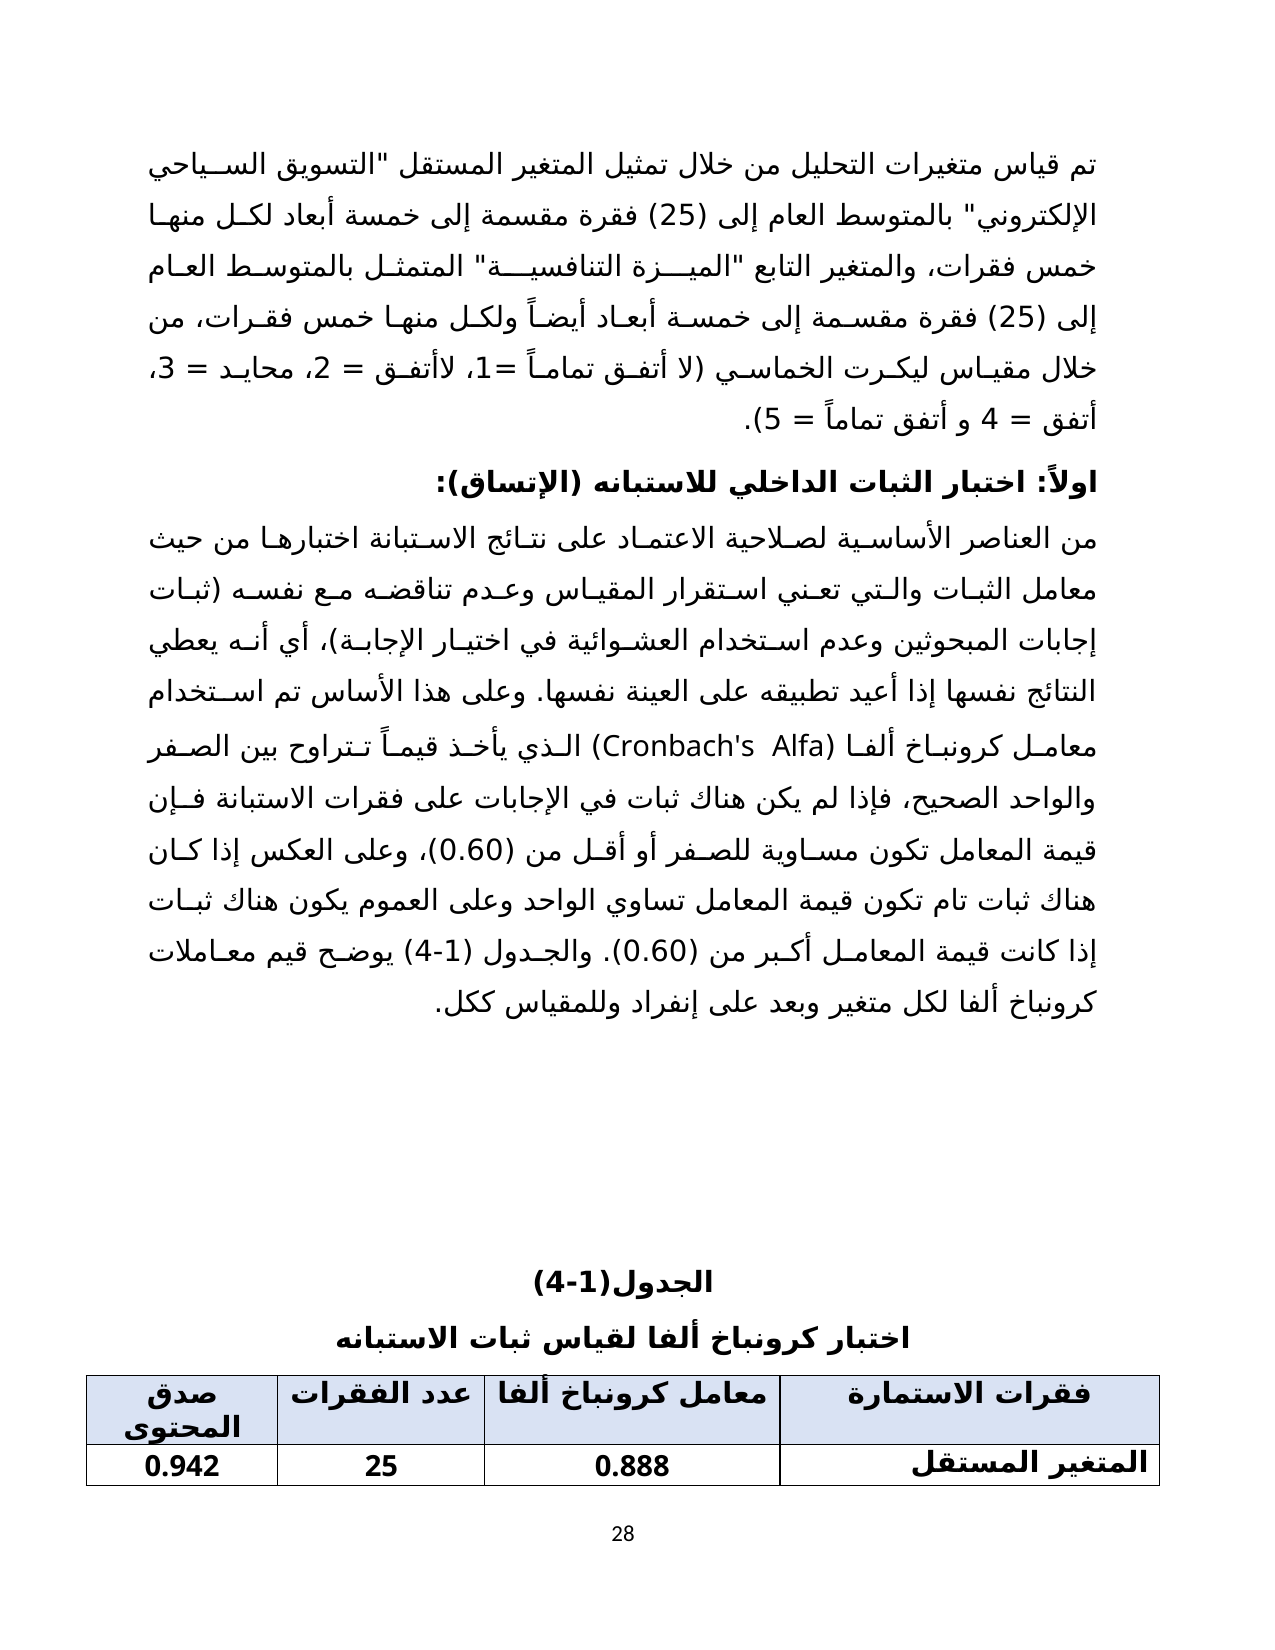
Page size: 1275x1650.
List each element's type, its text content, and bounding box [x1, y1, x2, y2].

table_cell 0.942 [87, 1445, 277, 1484]
table_cell 25 [278, 1445, 484, 1484]
text اولاً: اختبار الثبات الداخلي للاستبانه (الإتساق): [148, 466, 1098, 500]
table_header صدق المحتوى [87, 1376, 277, 1444]
text اختبار كرونباخ ألفا لقياس ثبات الاستبانه [147, 1322, 1098, 1356]
text الجدول(1-4) [147, 1265, 1098, 1299]
table_cell 0.888 [485, 1445, 779, 1484]
table_header عدد الفقرات [278, 1376, 484, 1444]
table_header معامل كرونباخ ألفا [485, 1376, 779, 1444]
text من العناصر الأساسية لصلاحية الاعتماد على نتائج الاستبانة اختبارها من حيث معامل الثبات والتي تعني استقرار المقياس وعدم تناقضه مع نفسه (ثبات إجابات المبحوثين وعدم استخدام العشوائية في اختيار الإجابة)، أي أنه يعطي النتائج نفسها إذا أعيد تطبيقه على العينة نفسها. وعلى هذا الأساس تم استخدام معامل كرونباخ ألفا (Cronbach's Alfa) الذي يأخذ قيماً تتراوح بين الصفر والواحد الصحيح، فإذا لم يكن هناك ثبات في الإجابات على فقرات الاستبانة فإن قيمة المعامل تكون مساوية للصفر أو أقل من (0.60)، وعلى العكس إذا كان هناك ثبات تام تكون قيمة المعامل تساوي الواحد وعلى العموم يكون هناك ثبات إذا كانت قيمة المعامل أكبر من (0.60). والجدول (1-4) يوضح قيم معاملات كرونباخ ألفا لكل متغير وبعد على إنفراد وللمقياس ككل. [148, 521, 1098, 1019]
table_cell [781, 1445, 1159, 1484]
text تم قياس متغيرات التحليل من خلال تمثيل المتغير المستقل "التسويق السياحي الإلكتروني" بالمتوسط العام إلى (25) فقرة مقسمة إلى خمسة أبعاد لكل منها خمس فقرات، والمتغير التابع "الميـــزة التنافسيــة" المتمثل بالمتوسط العام إلى (25) فقرة مقسمة إلى خمسة أبعاد أيضاً ولكل منها خمس فقرات، من خلال مقياس ليكرت الخماسي (لا أتفق تماماً =1، لاأتفق = 2، محايد = 3، أتفق = 4 و أتفق تماماً = 5). [148, 148, 1098, 436]
table_header فقرات الاستمارة [781, 1376, 1159, 1444]
